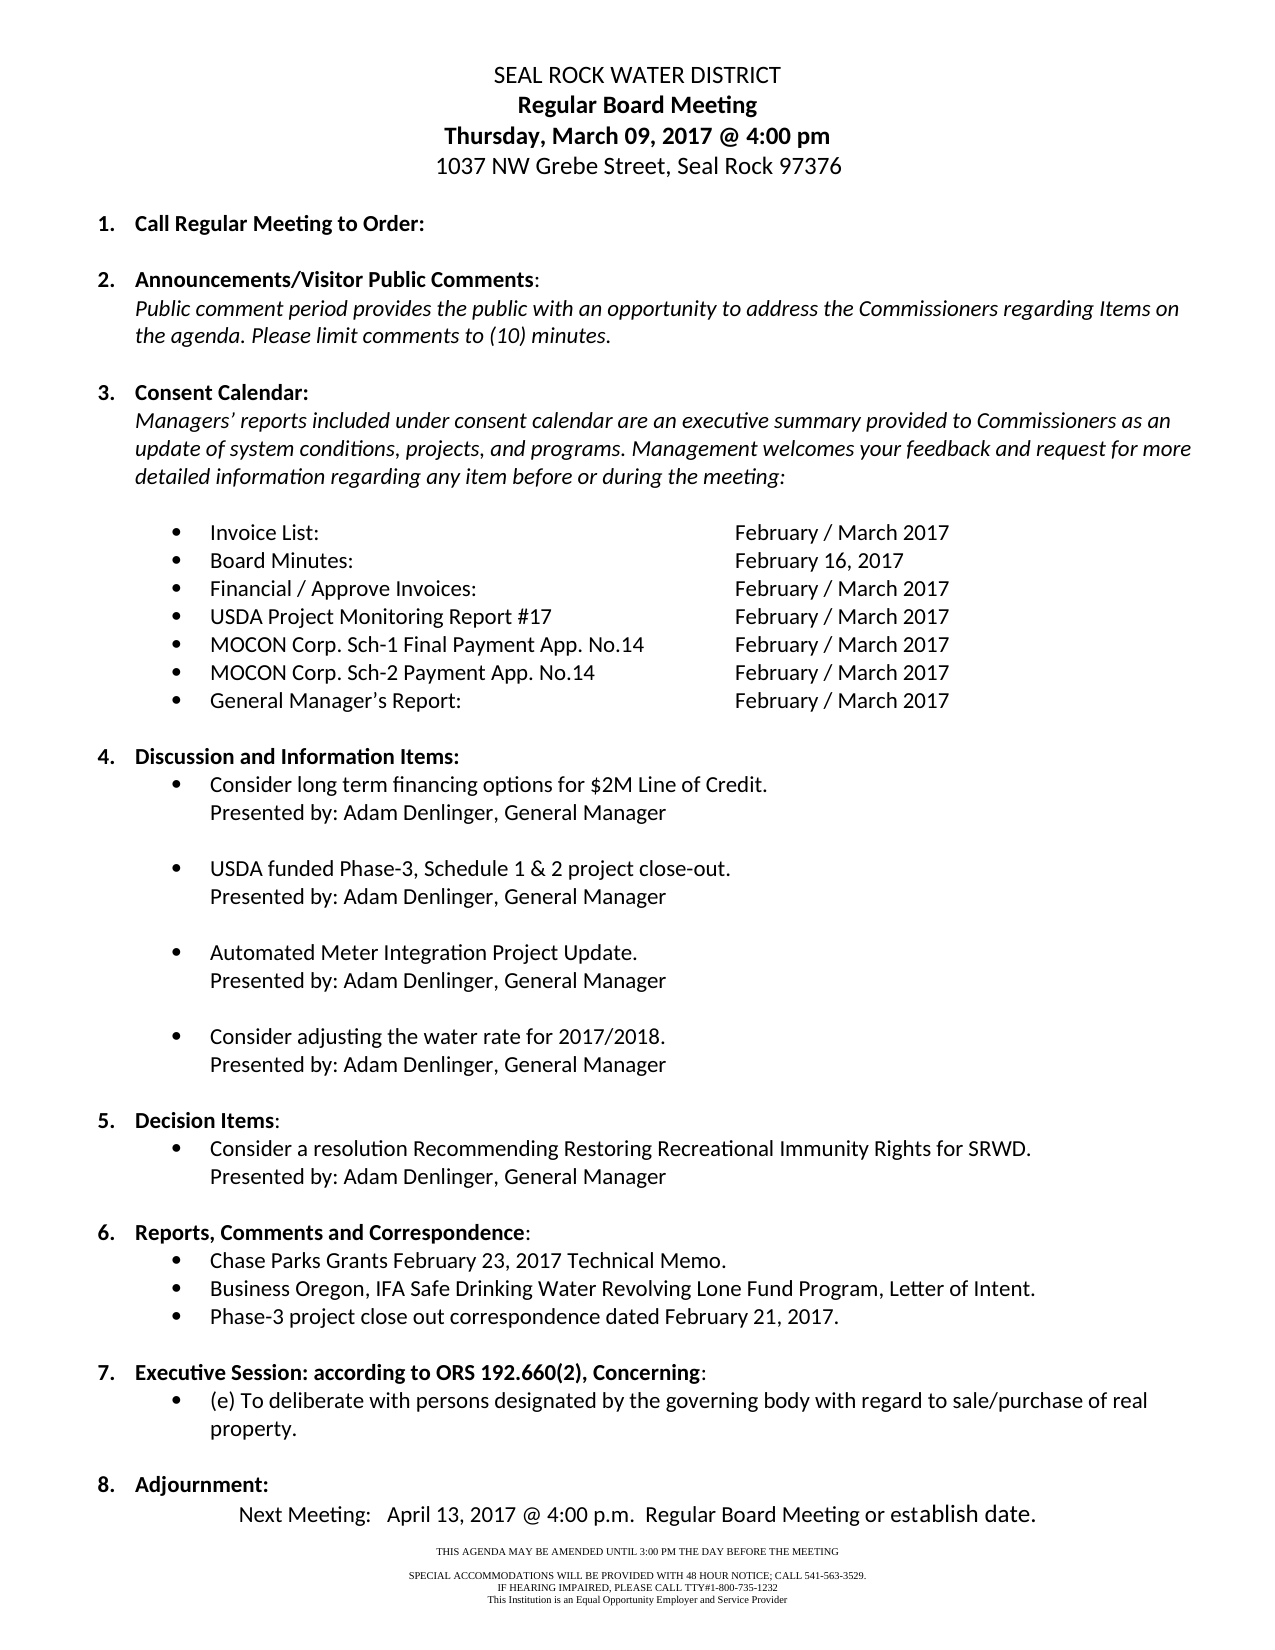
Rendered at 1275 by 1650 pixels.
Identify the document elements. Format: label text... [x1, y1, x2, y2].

list Consider a resolution Recommending Restoring Recreational Immunity Rights for SRWD. [172, 1134, 1215, 1162]
list Consider long term financing options for $2M Line of Credit. [172, 770, 1215, 798]
subtitle Regular Board Meeting [60, 89, 1215, 120]
list General Manager’s Report: February / March 2017 [172, 686, 1215, 714]
list Reports, Comments and Correspondence: [97, 1218, 1215, 1246]
list Financial / Approve Invoices: February / March 2017 [172, 574, 1215, 602]
text 1037 NW Grebe Street, Seal Rock 97376 [141, 150, 1215, 181]
list Chase Parks Grants February 23, 2017 Technical Memo. [172, 1246, 1215, 1274]
list Invoice List: February / March 2017 [172, 518, 1215, 546]
list Presented by: Adam Denlinger, General Manager [210, 1050, 1215, 1078]
list Call Regular Meeting to Order: [97, 209, 1215, 238]
text Next Meeting: April 13, 2017 @ 4:00 p.m. Regular Board Meeting or establish date. [60, 1498, 1215, 1529]
list Consider adjusting the water rate for 2017/2018. [172, 1022, 1215, 1050]
list Phase-3 project close out correspondence dated February 21, 2017. [172, 1302, 1215, 1330]
list MOCON Corp. Sch-2 Payment App. No.14 February / March 2017 [172, 658, 1215, 686]
list Presented by: Adam Denlinger, General Manager [210, 882, 1215, 910]
list Adjournment: [97, 1471, 1215, 1498]
list Business Oregon, IFA Safe Drinking Water Revolving Lone Fund Program, Letter of Intent. [172, 1274, 1215, 1302]
text Thursday, March 09, 2017 @ 4:00 pm [60, 120, 1215, 150]
list Managers’ reports included under consent calendar are an executive summary provided to Commissioners as an update of system conditions, projects, and programs. Management welcomes your feedback and request for more detailed information regarding any item before or during the meeting: [135, 406, 1215, 490]
list USDA Project Monitoring Report #17 February / March 2017 [172, 602, 1215, 630]
list USDA funded Phase-3, Schedule 1 & 2 project close-out. [172, 854, 1215, 882]
list Presented by: Adam Denlinger, General Manager [210, 798, 1215, 826]
list Presented by: Adam Denlinger, General Manager [210, 1162, 1215, 1190]
list Automated Meter Integration Project Update. [172, 938, 1215, 966]
list MOCON Corp. Sch-1 Final Payment App. No.14 February / March 2017 [172, 630, 1215, 658]
list (e) To deliberate with persons designated by the governing body with regard to sale/purchase of real property. [172, 1386, 1215, 1442]
title SEAL ROCK WATER DISTRICT [60, 59, 1215, 89]
list Consent Calendar: [97, 378, 1215, 406]
text Presented by: Adam Denlinger, General Manager [210, 966, 1215, 994]
list Discussion and Information Items: [97, 742, 1215, 770]
list Decision Items: [97, 1106, 1215, 1134]
list Executive Session: according to ORS 192.660(2), Concerning: [97, 1358, 1215, 1386]
text Public comment period provides the public with an opportunity to address the Commissioners regarding Items on the agenda. Please limit comments to (10) minutes. [135, 294, 1215, 350]
list Board Minutes: February 16, 2017 [172, 546, 1215, 574]
list Announcements/Visitor Public Comments: [97, 266, 1215, 294]
